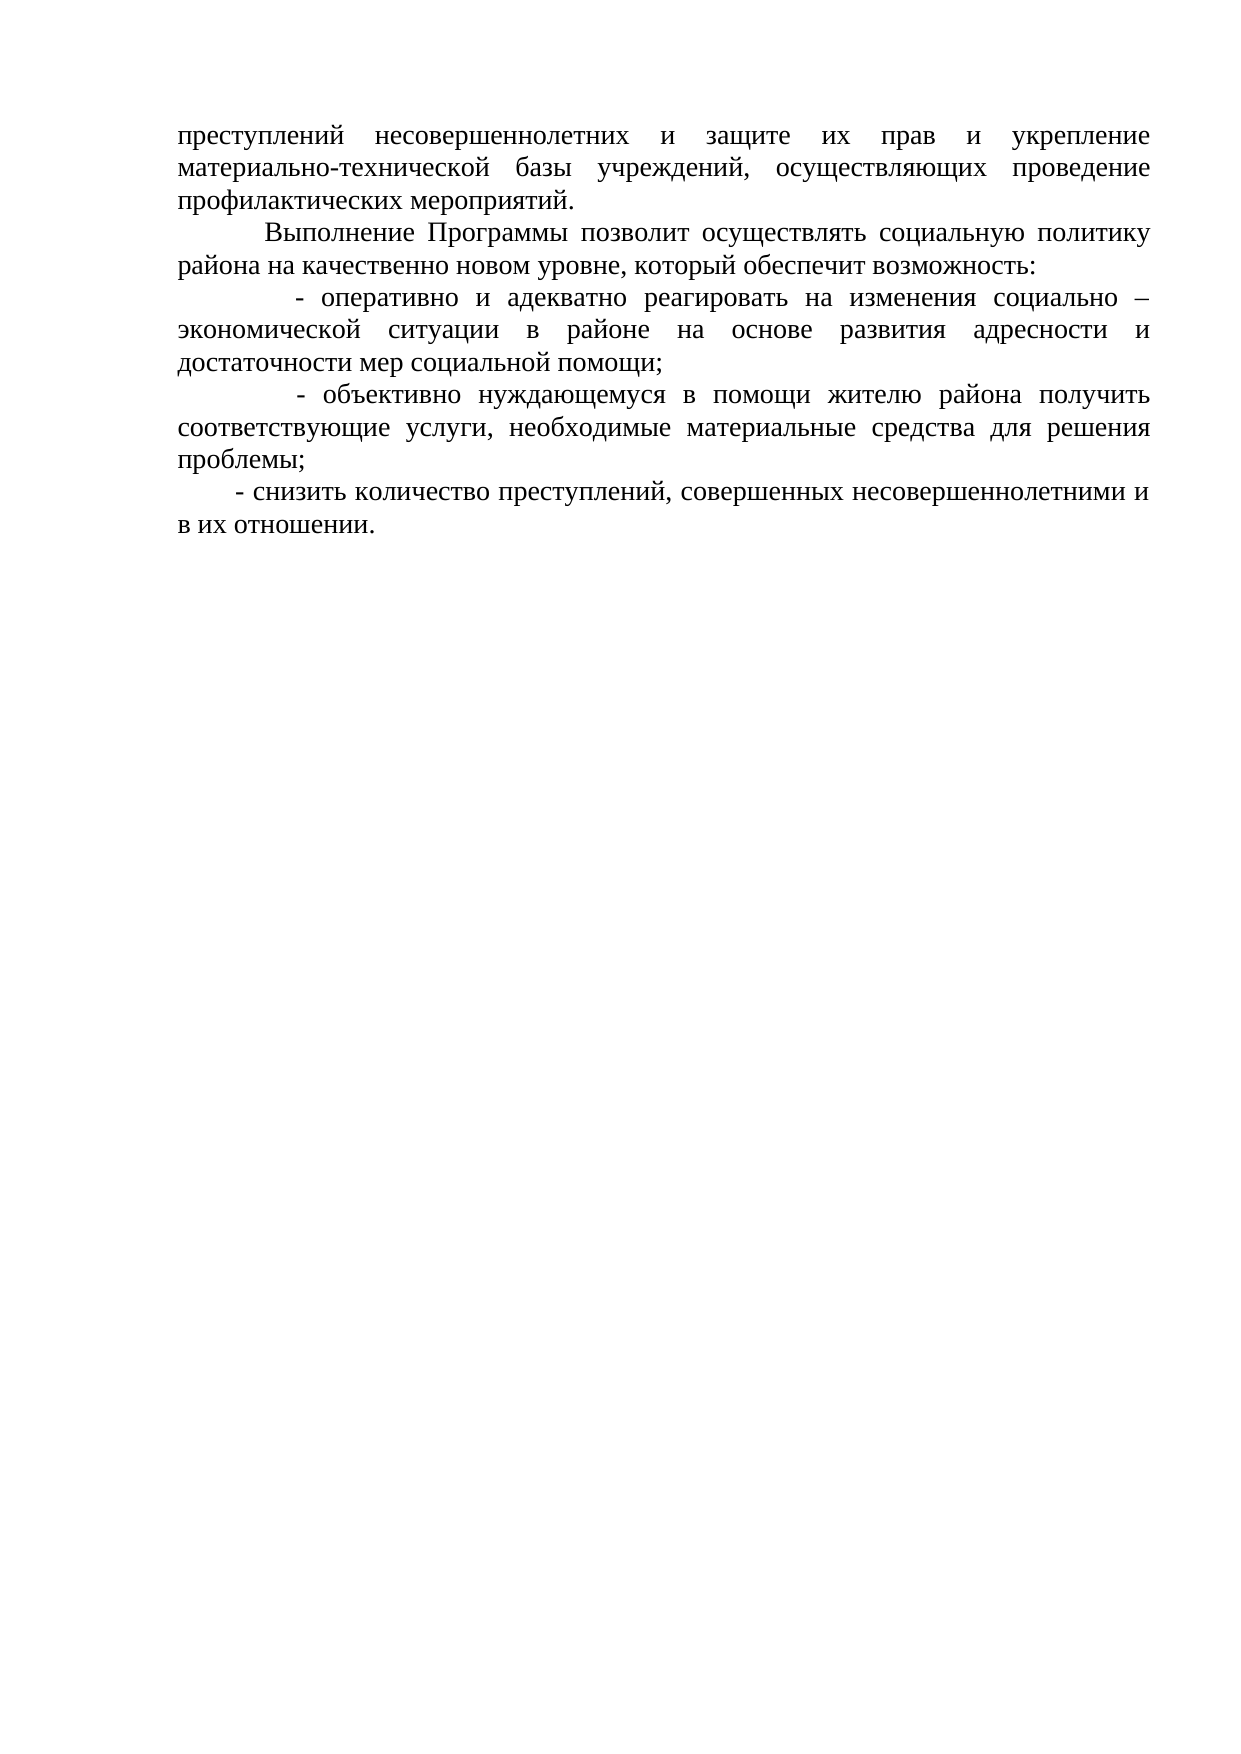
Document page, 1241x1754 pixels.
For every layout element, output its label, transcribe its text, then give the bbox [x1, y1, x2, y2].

text - снизить количество преступлений, совершенных несовершеннолетними и в их отношении. [177, 474, 1152, 539]
text - оперативно и адекватно реагировать на изменения социально – экономической ситуации в районе на основе развития адресности и достаточности мер социальной помощи; [177, 280, 1152, 377]
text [177, 118, 1152, 215]
text Выполнение Программы позволит осуществлять социальную политику района на качественно новом уровне, который обеспечит возможность: [177, 215, 1152, 280]
text - объективно нуждающемуся в помощи жителю района получить соответствующие услуги, необходимые материальные средства для решения проблемы; [177, 377, 1152, 474]
